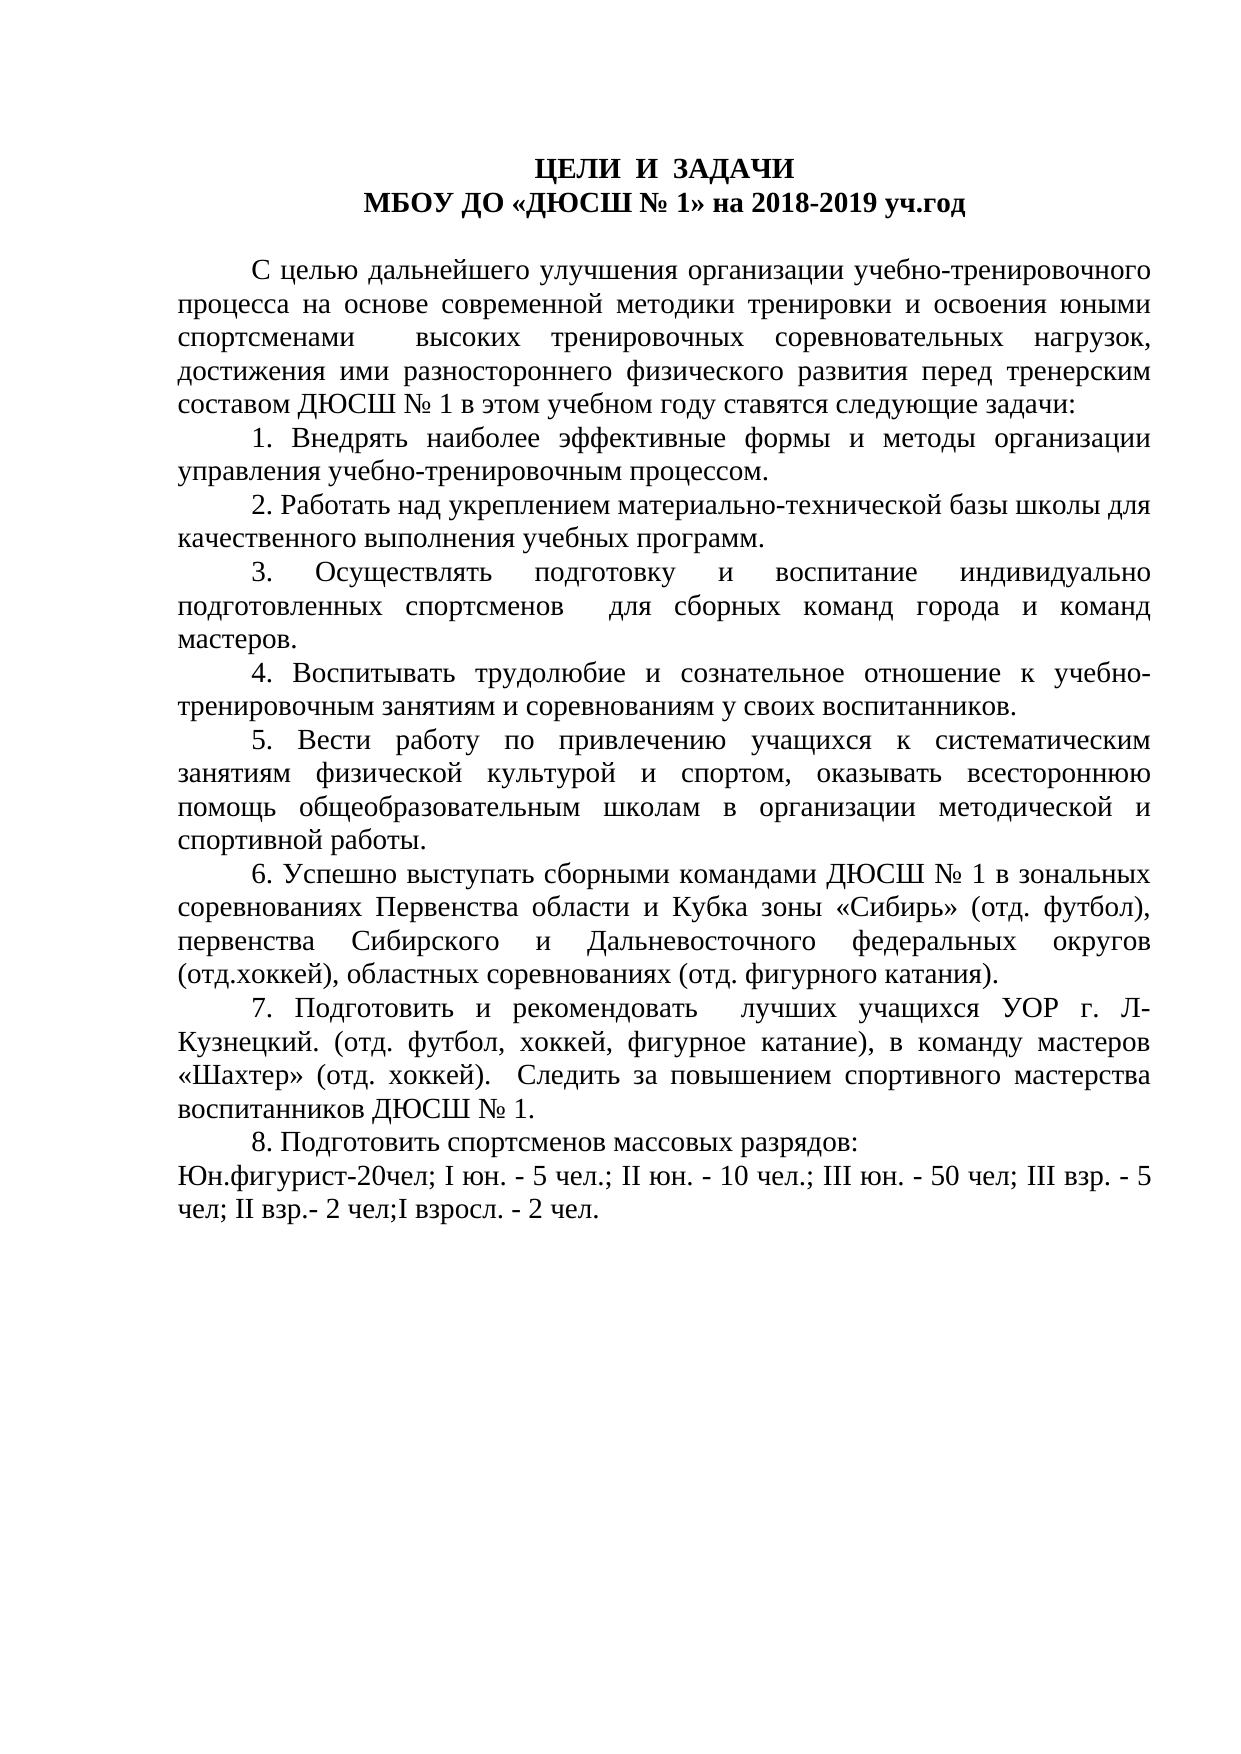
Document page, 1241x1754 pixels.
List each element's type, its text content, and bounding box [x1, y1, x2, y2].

text 2. Работать над укреплением материально-технической базы школы для качественного выполнения учебных программ. [177, 487, 1152, 554]
text 7. Подготовить и рекомендовать лучших учащихся УОР г. Л-Кузнецкий. (отд. футбол, хоккей, фигурное катание), в команду мастеров «Шахтер» (отд. хоккей). Следить за повышением спортивного мастерства воспитанников ДЮСШ № 1. [177, 990, 1152, 1124]
text 1. Внедрять наиболее эффективные формы и методы организации управления учебно-тренировочным процессом. [177, 420, 1152, 487]
text ЦЕЛИ И ЗАДАЧИ [177, 152, 1152, 185]
text 6. Успешно выступать сборными командами ДЮСШ № 1 в зональных соревнованиях Первенства области и Кубка зоны «Сибирь» (отд. футбол), первенства Сибирского и Дальневосточного федеральных округов (отд.хоккей), областных соревнованиях (отд. фигурного катания). [177, 856, 1152, 990]
text 4. Воспитывать трудолюбие и сознательное отношение к учебно-тренировочным занятиям и соревнованиям у своих воспитанников. [177, 655, 1152, 722]
text 8. Подготовить спортсменов массовых разрядов: [177, 1124, 1152, 1158]
text Юн.фигурист-20чел; I юн. - 5 чел.; II юн. - 10 чел.; III юн. - 50 чел; III взр. - 5 чел; II взр.- 2 чел;I взросл. - 2 чел. [177, 1158, 1152, 1225]
text 3. Осуществлять подготовку и воспитание индивидуально подготовленных спортсменов для сборных команд города и команд мастеров. [177, 554, 1152, 655]
text 5. Вести работу по привлечению учащихся к систематическим занятиям физической культурой и спортом, оказывать всестороннюю помощь общеобразовательным школам в организации методической и спортивной работы. [177, 722, 1152, 856]
text МБОУ ДО «ДЮСШ № 1» на 2018-2019 уч.год [177, 185, 1152, 219]
text С целью дальнейшего улучшения организации учебно-тренировочного процесса на основе современной методики тренировки и освоения юными спортсменами высоких тренировочных соревновательных нагрузок, достижения ими разностороннего физического развития перед тренерским составом ДЮСШ № 1 в этом учебном году ставятся следующие задачи: [177, 252, 1152, 420]
